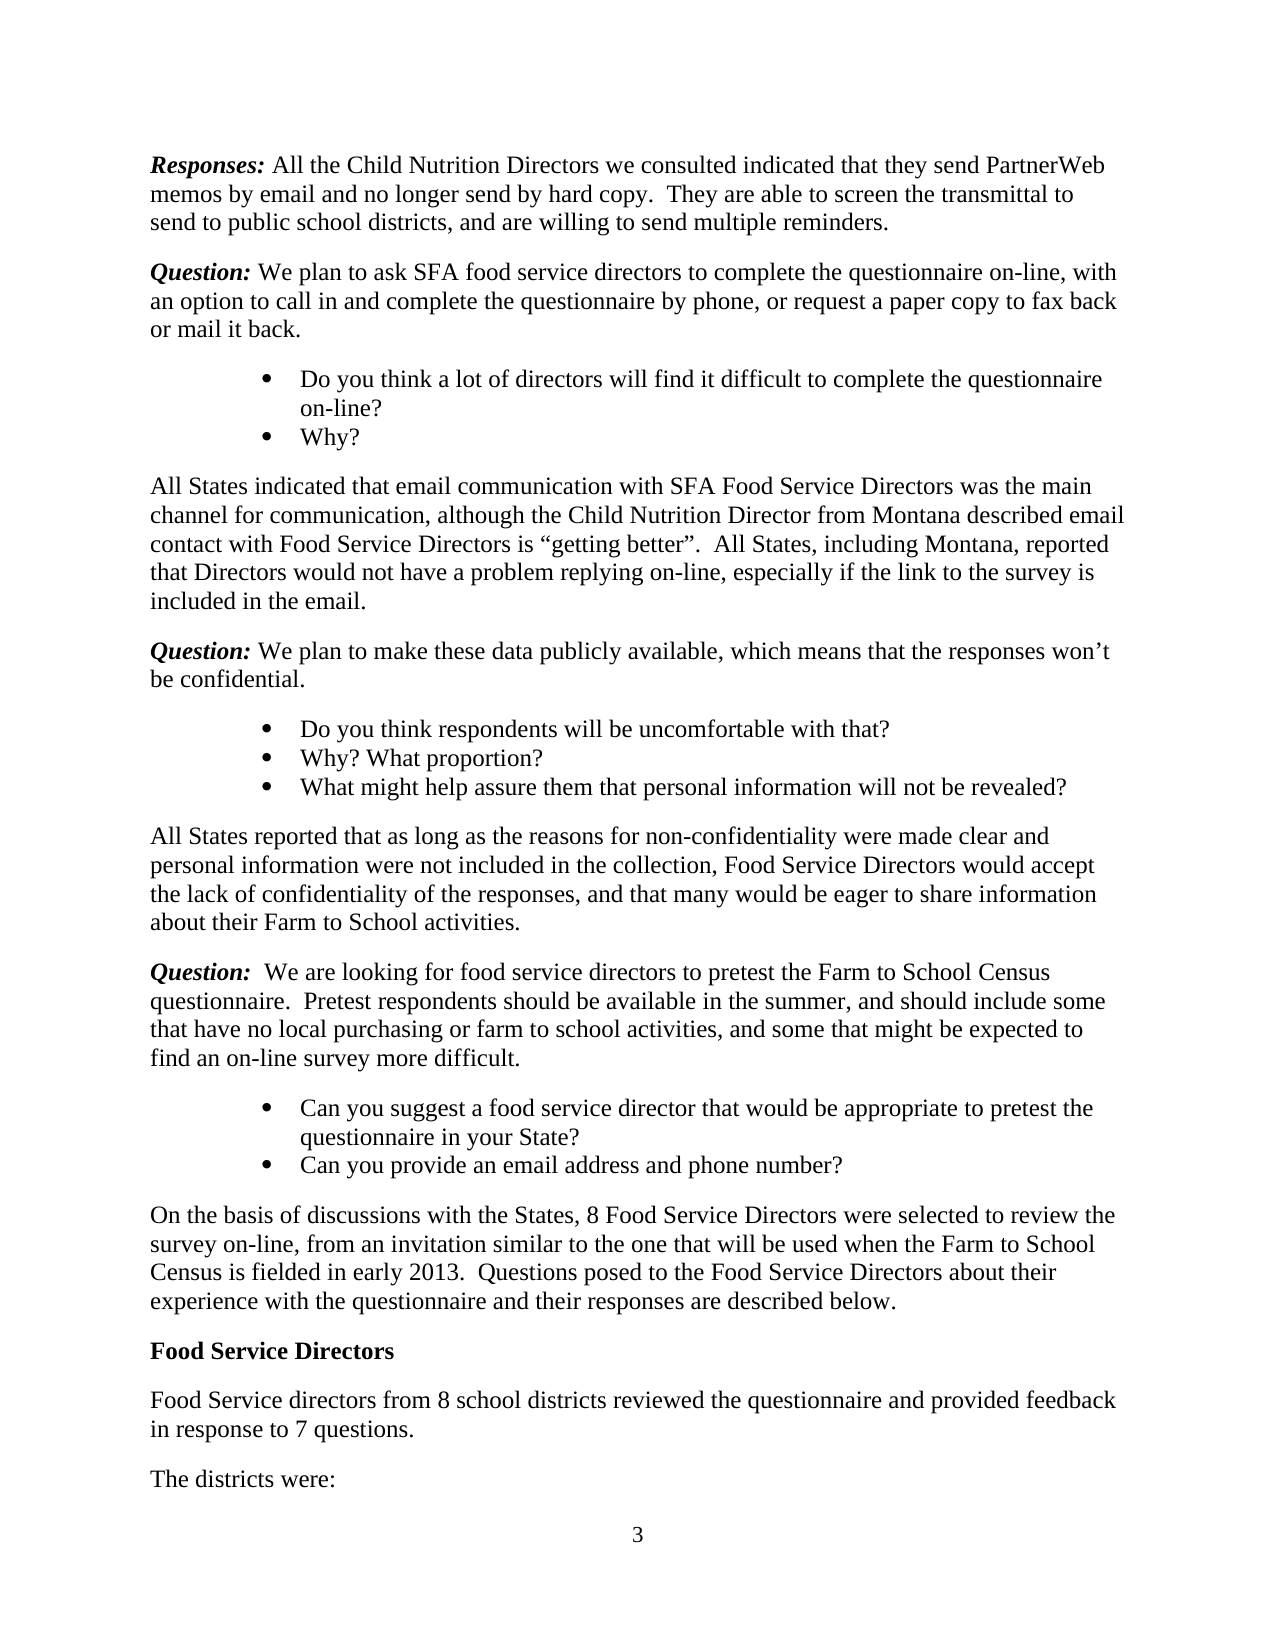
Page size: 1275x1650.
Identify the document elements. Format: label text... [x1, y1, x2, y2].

text All States reported that as long as the reasons for non-confidentiality were made clear and personal information were not included in the collection, Food Service Directors would accept the lack of confidentiality of the responses, and that many would be eager to share information about their Farm to School activities. [150, 821, 1125, 936]
text The districts were: [150, 1464, 1125, 1492]
list Can you provide an email address and phone number? [262, 1150, 1125, 1179]
text All States indicated that email communication with SFA Food Service Directors was the main channel for communication, although the Child Nutrition Director from Montana described email contact with Food Service Directors is “getting better”. All States, including Montana, reported that Directors would not have a problem replying on-line, especially if the link to the survey is included in the email. [150, 471, 1125, 615]
list Why? What proportion? [262, 743, 1125, 772]
text Question: We plan to ask SFA food service directors to complete the questionnaire on-line, with an option to call in and complete the questionnaire by phone, or request a paper copy to fax back or mail it back. [150, 257, 1125, 343]
list What might help assure them that personal information will not be revealed? [262, 772, 1125, 800]
text Food Service Directors [150, 1336, 1125, 1364]
text On the basis of discussions with the States, 8 Food Service Directors were selected to review the survey on-line, from an invitation similar to the one that will be used when the Farm to School Census is fielded in early 2013. Questions posed to the Food Service Directors about their experience with the questionnaire and their responses are described below. [150, 1200, 1125, 1315]
text Responses: All the Child Nutrition Directors we consulted indicated that they send PartnerWeb memos by email and no longer send by hard copy. They are able to screen the transmittal to send to public school districts, and are willing to send multiple reminders. [150, 150, 1125, 236]
text Food Service directors from 8 school districts reviewed the questionnaire and provided feedback in response to 7 questions. [150, 1385, 1125, 1443]
list Why? [262, 422, 1125, 450]
list Do you think a lot of directors will find it difficult to complete the questionnaire on-line? [262, 364, 1125, 422]
text Question: We plan to make these data publicly available, which means that the responses won’t be confidential. [150, 636, 1125, 693]
list Can you suggest a food service director that would be appropriate to pretest the questionnaire in your State? [262, 1093, 1125, 1150]
list Do you think respondents will be uncomfortable with that? [262, 714, 1125, 743]
text Question: We are looking for food service directors to pretest the Farm to School Census questionnaire. Pretest respondents should be available in the summer, and should include some that have no local purchasing or farm to school activities, and some that might be expected to find an on-line survey more difficult. [150, 957, 1125, 1072]
